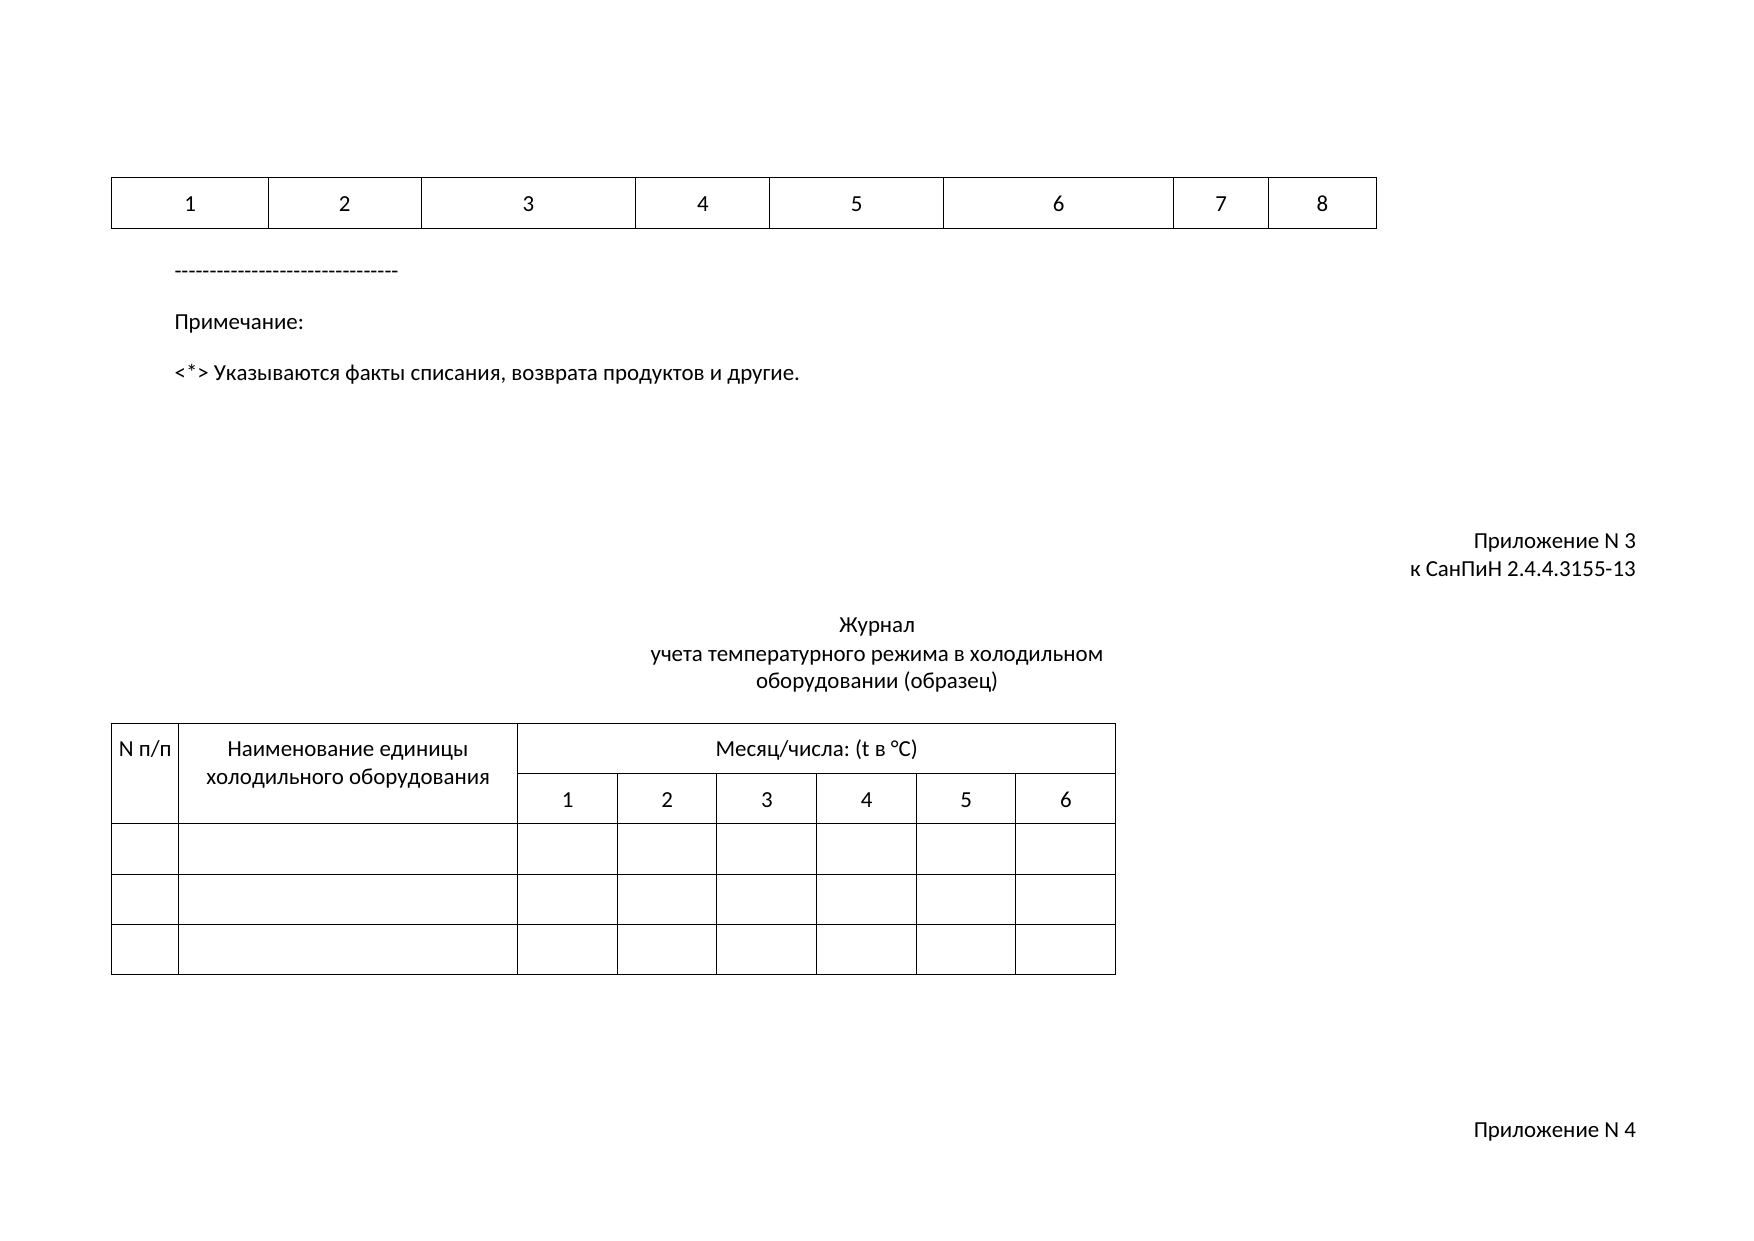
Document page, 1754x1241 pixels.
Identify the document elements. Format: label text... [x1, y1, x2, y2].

table_cell [112, 925, 178, 974]
table_cell 4 [817, 774, 916, 823]
table_cell [817, 925, 916, 974]
table_cell 3 [717, 774, 816, 823]
text учета температурного режима в холодильном [118, 639, 1636, 667]
text оборудовании (образец) [118, 667, 1636, 695]
table_cell [717, 925, 816, 974]
table_cell [1016, 875, 1115, 924]
table_cell 2 [269, 178, 421, 227]
table_cell 3 [422, 178, 635, 227]
table_header Наименование единицы холодильного оборудования [179, 724, 517, 823]
table_cell [817, 875, 916, 924]
table_cell 8 [1269, 178, 1376, 227]
table_header Месяц/числа: (t в °C) [518, 724, 1115, 773]
text Приложение N 4 [118, 1115, 1636, 1143]
table_cell 4 [636, 178, 769, 227]
text к СанПиН 2.4.4.3155-13 [118, 554, 1636, 583]
table_cell [717, 824, 816, 874]
table_cell [717, 875, 816, 924]
table_cell 2 [618, 774, 716, 823]
table_cell 1 [112, 178, 268, 227]
text Приложение N 3 [118, 527, 1636, 554]
table_cell [1016, 925, 1115, 974]
table_cell [112, 875, 178, 924]
table_cell 6 [944, 178, 1173, 227]
text -------------------------------- [118, 257, 1636, 284]
text Примечание: [118, 307, 1636, 336]
text <*> Указываются факты списания, возврата продуктов и другие. [118, 358, 1636, 386]
table_cell 5 [917, 774, 1015, 823]
table_cell 5 [770, 178, 943, 227]
table_cell [518, 824, 617, 874]
table_cell [179, 824, 517, 874]
table_cell [112, 824, 178, 874]
table_cell 7 [1174, 178, 1268, 227]
table_cell [518, 875, 617, 924]
table_cell 6 [1016, 774, 1115, 823]
table_cell [618, 925, 716, 974]
table_cell [518, 925, 617, 974]
table_cell [817, 824, 916, 874]
table_cell [618, 824, 716, 874]
table_cell 1 [518, 774, 617, 823]
table_cell [917, 875, 1015, 924]
table_cell [618, 875, 716, 924]
table_cell [179, 925, 517, 974]
table_cell [1016, 824, 1115, 874]
table_cell [179, 875, 517, 924]
table_cell [917, 824, 1015, 874]
table_cell [917, 925, 1015, 974]
text Журнал [118, 611, 1636, 639]
table_header N п/п [112, 724, 178, 823]
